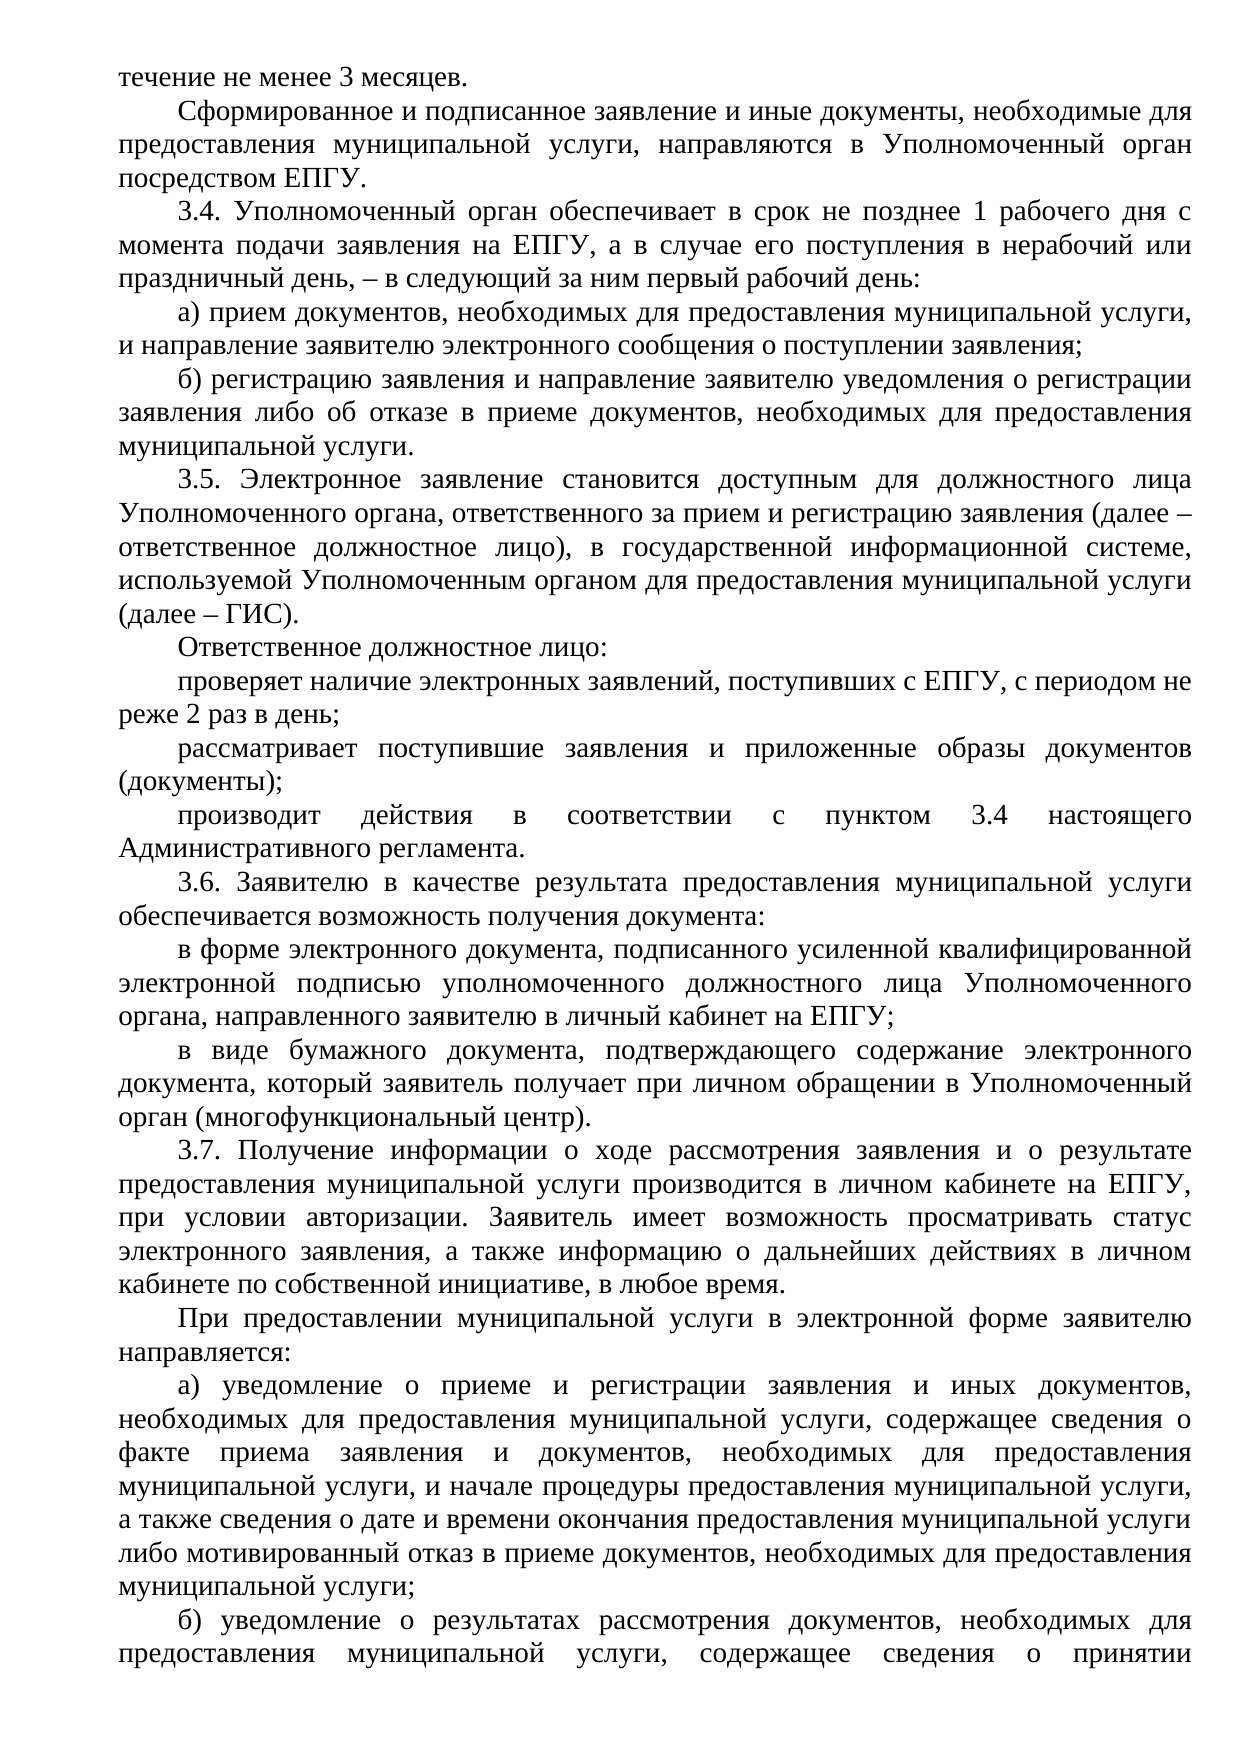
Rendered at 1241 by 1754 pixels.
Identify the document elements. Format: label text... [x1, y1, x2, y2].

text Ответственное должностное лицо: [118, 629, 1193, 663]
text 3.7. Получение информации о ходе рассмотрения заявления и о результате предоставления муниципальной услуги производится в личном кабинете на ЕПГУ, при условии авторизации. Заявитель имеет возможность просматривать статус электронного заявления, а также информацию о дальнейших действиях в личном кабинете по собственной инициативе, в любое время. [118, 1132, 1193, 1300]
text проверяет наличие электронных заявлений, поступивших с ЕПГУ, с периодом не реже 2 раз в день; [118, 663, 1193, 730]
text а) прием документов, необходимых для предоставления муниципальной услуги, и направление заявителю электронного сообщения о поступлении заявления; [118, 294, 1193, 361]
text 3.4. Уполномоченный орган обеспечивает в срок не позднее 1 рабочего дня с момента подачи заявления на ЕПГУ, а в случае его поступления в нерабочий или праздничный день, – в следующий за ним первый рабочий день: [118, 193, 1193, 294]
text производит действия в соответствии с пунктом 3.4 настоящего Административного регламента. [118, 797, 1193, 864]
text в форме электронного документа, подписанного усиленной квалифицированной электронной подписью уполномоченного должностного лица Уполномоченного органа, направленного заявителю в личный кабинет на ЕПГУ; [118, 931, 1193, 1032]
text а) уведомление о приеме и регистрации заявления и иных документов, необходимых для предоставления муниципальной услуги, содержащее сведения о факте приема заявления и документов, необходимых для предоставления муниципальной услуги, и начале процедуры предоставления муниципальной услуги, а также сведения о дате и времени окончания предоставления муниципальной услуги либо мотивированный отказ в приеме документов, необходимых для предоставления муниципальной услуги; [118, 1367, 1193, 1602]
text При предоставлении муниципальной услуги в электронной форме заявителю направляется: [118, 1300, 1193, 1367]
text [118, 59, 1193, 93]
text Сформированное и подписанное заявление и иные документы, необходимые для предоставления муниципальной услуги, направляются в Уполномоченный орган посредством ЕПГУ. [118, 93, 1193, 193]
text в виде бумажного документа, подтверждающего содержание электронного документа, который заявитель получает при личном обращении в Уполномоченный орган (многофункциональный центр). [118, 1032, 1193, 1132]
text рассматривает поступившие заявления и приложенные образы документов (документы); [118, 730, 1193, 797]
text 3.6. Заявителю в качестве результата предоставления муниципальной услуги обеспечивается возможность получения документа: [118, 864, 1193, 931]
text 3.5. Электронное заявление становится доступным для должностного лица Уполномоченного органа, ответственного за прием и регистрацию заявления (далее – ответственное должностное лицо), в государственной информационной системе, используемой Уполномоченным органом для предоставления муниципальной услуги (далее – ГИС). [118, 462, 1193, 629]
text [118, 1602, 1193, 1669]
text б) регистрацию заявления и направление заявителю уведомления о регистрации заявления либо об отказе в приеме документов, необходимых для предоставления муниципальной услуги. [118, 361, 1193, 462]
